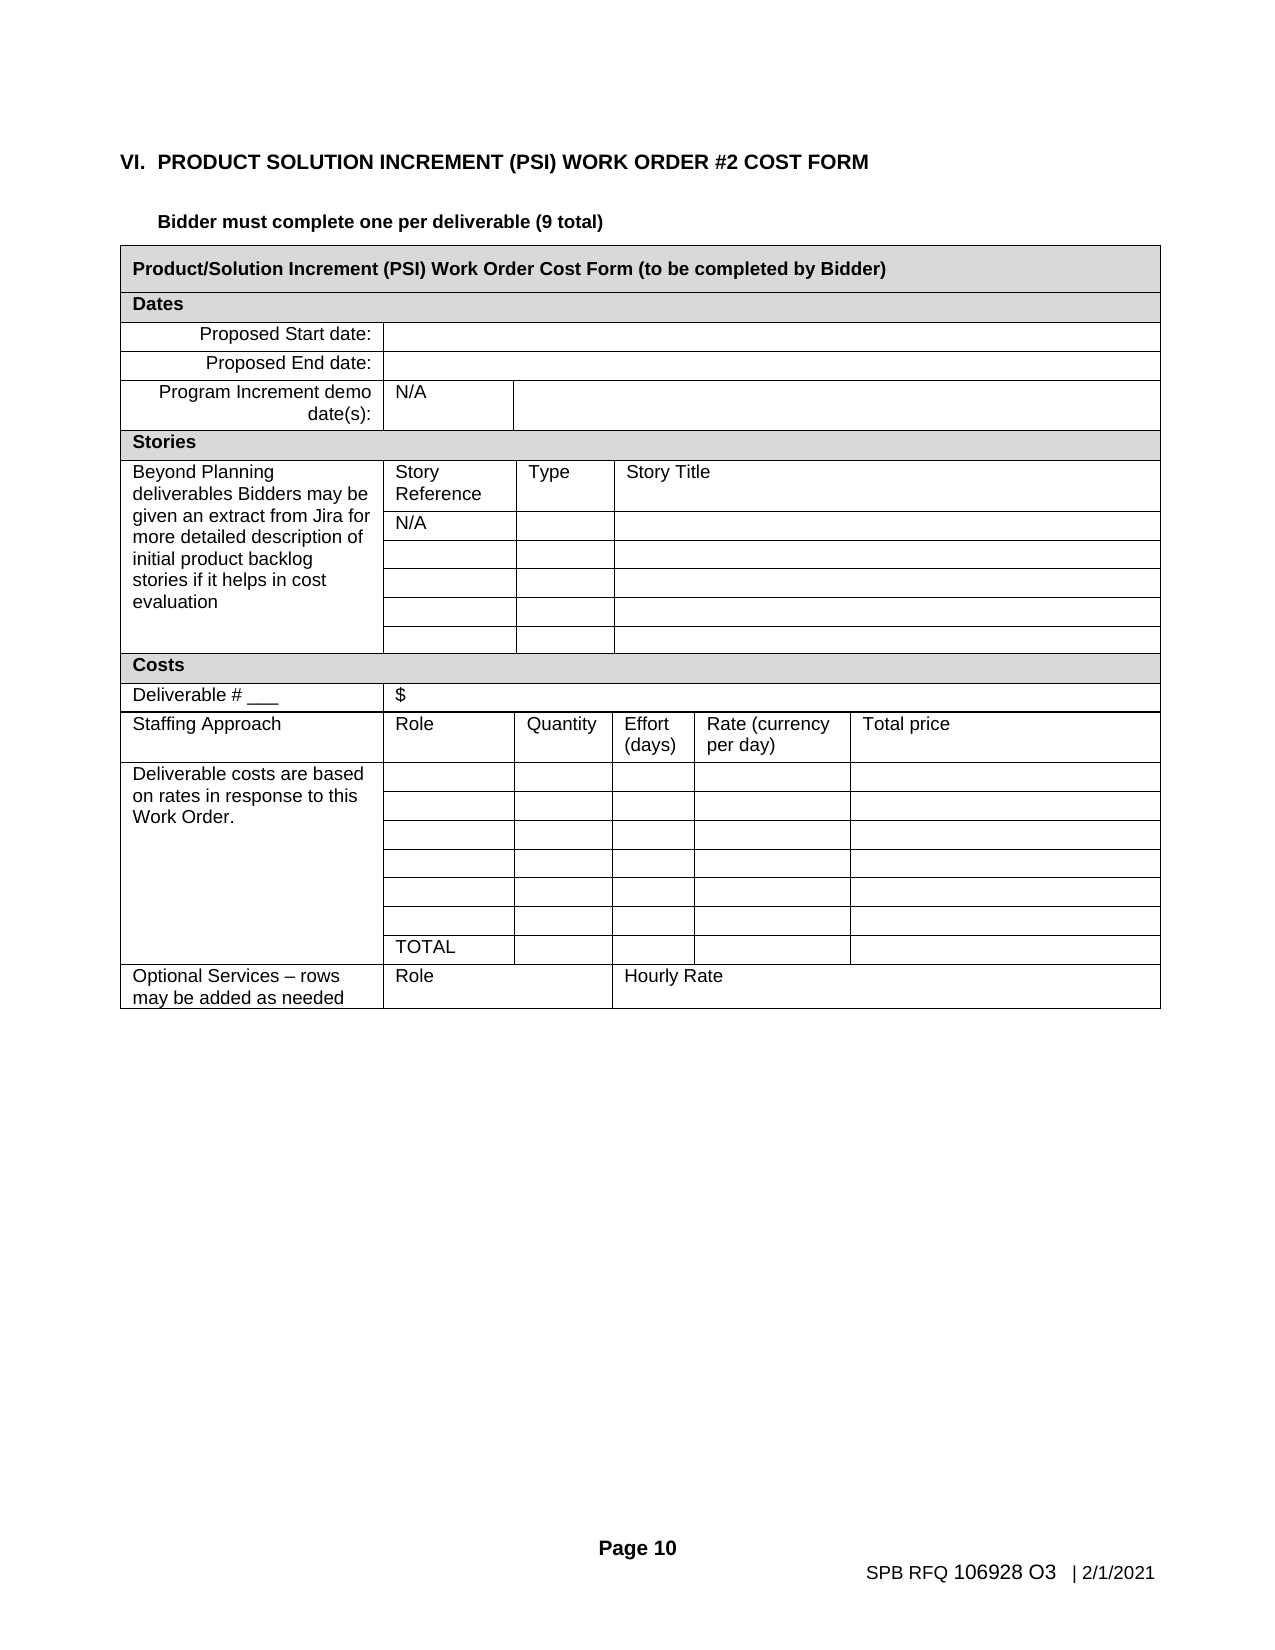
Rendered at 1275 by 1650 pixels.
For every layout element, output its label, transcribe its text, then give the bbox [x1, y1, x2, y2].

table_cell [514, 381, 1160, 430]
table_cell N/A [384, 512, 516, 539]
table_cell [851, 907, 1160, 935]
table_cell [613, 936, 694, 964]
table_cell [384, 907, 514, 935]
table_cell [615, 512, 1160, 539]
table_cell [384, 878, 514, 906]
table_cell [613, 907, 694, 935]
table_cell [615, 627, 1160, 653]
table_cell [851, 821, 1160, 848]
table_cell [515, 850, 612, 877]
table_header Product/Solution Increment (PSI) Work Order Cost Form (to be completed by Bidder) [121, 246, 1160, 292]
table_cell [851, 936, 1160, 964]
table_cell [851, 878, 1160, 906]
table_cell [695, 907, 850, 935]
table_cell [851, 763, 1160, 791]
table_cell Costs [121, 654, 1160, 683]
table_cell Rate (currency per day) [695, 713, 850, 762]
table_cell Optional Services – rows may be added as needed [121, 965, 383, 1008]
table_cell [517, 598, 614, 626]
table_cell Program Increment demo date(s): [121, 381, 383, 430]
table_cell [695, 936, 850, 964]
table_cell [384, 541, 516, 568]
table_cell Deliverable costs are based on rates in response to this Work Order. [121, 763, 383, 964]
table_cell [615, 598, 1160, 626]
table_cell [515, 878, 612, 906]
table_cell Staffing Approach [121, 713, 383, 762]
table_cell $ [384, 684, 1160, 711]
table_cell [613, 792, 694, 819]
table_cell N/A [384, 381, 513, 430]
table_cell Quantity [515, 713, 612, 762]
table_cell [613, 878, 694, 906]
table_cell TOTAL [384, 936, 514, 964]
table_cell Deliverable # ___ [121, 684, 383, 711]
table_cell Type [517, 461, 614, 511]
table_cell [615, 541, 1160, 568]
list Bidder must complete one per deliverable (9 total) [157, 210, 1155, 232]
table_cell [384, 627, 516, 653]
table_cell [613, 821, 694, 848]
table_cell [384, 352, 1160, 380]
table_cell Beyond Planning deliverables Bidders may be given an extract from Jira for more detailed description of initial product backlog stories if it helps in cost evaluation [121, 461, 383, 653]
table_cell [517, 512, 614, 539]
table_cell [515, 936, 612, 964]
table_cell [515, 763, 612, 791]
table_cell [615, 569, 1160, 597]
table_cell [695, 792, 850, 819]
table_cell [695, 763, 850, 791]
table_cell [384, 598, 516, 626]
table_cell Total price [851, 713, 1160, 762]
table_cell [695, 850, 850, 877]
table_cell Hourly Rate [613, 965, 1160, 1008]
table_cell [517, 541, 614, 568]
text PRODUCT SOLUTION INCREMENT (PSI) WORK ORDER #2 COST FORM [120, 150, 1155, 174]
table_cell [384, 569, 516, 597]
table_cell [384, 792, 514, 819]
table_cell Dates [121, 293, 1160, 322]
table_cell [613, 850, 694, 877]
table_cell Story Reference [384, 461, 516, 511]
table_cell [384, 850, 514, 877]
table_cell Proposed Start date: [121, 323, 383, 351]
table_cell [851, 850, 1160, 877]
table_cell Stories [121, 431, 1160, 460]
table_cell Role [384, 713, 514, 762]
table_cell Story Title [615, 461, 1160, 511]
table_cell [515, 821, 612, 848]
table_cell [695, 878, 850, 906]
table_cell [384, 821, 514, 848]
table_cell Role [384, 965, 612, 1008]
table_cell [515, 907, 612, 935]
table_cell [613, 763, 694, 791]
table_cell [515, 792, 612, 819]
table_cell [384, 763, 514, 791]
table_cell [695, 821, 850, 848]
table_cell [517, 627, 614, 653]
table_cell [851, 792, 1160, 819]
table_cell [384, 323, 1160, 351]
table_cell Proposed End date: [121, 352, 383, 380]
table_cell Effort (days) [613, 713, 694, 762]
table_cell [517, 569, 614, 597]
